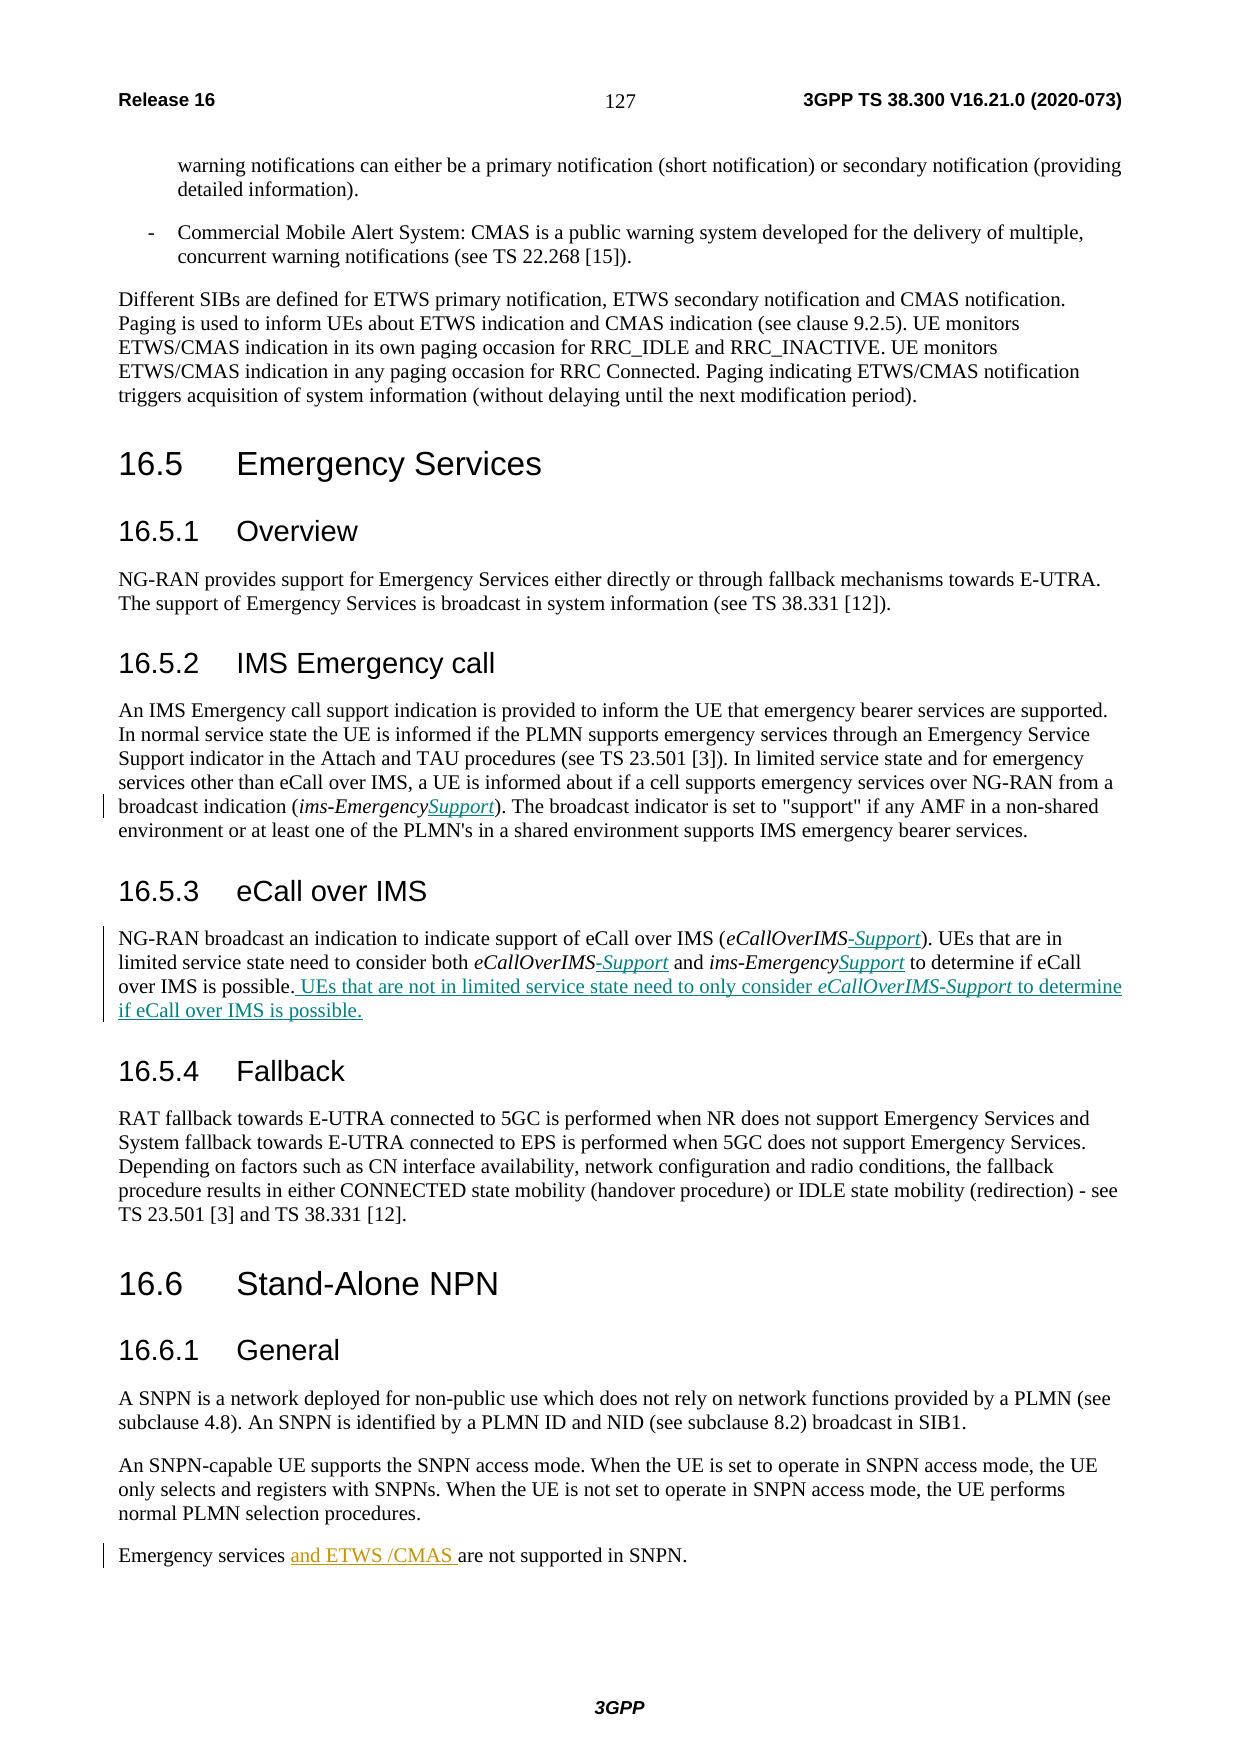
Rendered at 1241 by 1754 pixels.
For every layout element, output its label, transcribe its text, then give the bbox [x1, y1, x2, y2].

subtitle 16.5.2 IMS Emergency call [118, 646, 1122, 679]
subtitle 16.5.4 Fallback [118, 1053, 1122, 1087]
text RAT fallback towards E-UTRA connected to 5GC is performed when NR does not support Emergency Services and System fallback towards E-UTRA connected to EPS is performed when 5GC does not support Emergency Services. Depending on factors such as CN interface availability, network configuration and radio conditions, the fallback procedure results in either CONNECTED state mobility (handover procedure) or IDLE state mobility (redirection) - see TS 23.501 [3] and TS 38.331 [12]. [118, 1106, 1122, 1226]
subtitle 16.6.1 General [118, 1333, 1122, 1367]
text Different SIBs are defined for ETWS primary notification, ETWS secondary notification and CMAS notification. Paging is used to inform UEs about ETWS indication and CMAS indication (see clause 9.2.5). UE monitors ETWS/CMAS indication in its own paging occasion for RRC_IDLE and RRC_INACTIVE. UE monitors ETWS/CMAS indication in any paging occasion for RRC Connected. Paging indicating ETWS/CMAS notification triggers acquisition of system information (without delaying until the next modification period). [118, 287, 1122, 407]
text - Commercial Mobile Alert System: CMAS is a public warning system developed for the delivery of multiple, concurrent warning notifications (see TS 22.268 [15]). [148, 220, 1122, 268]
text Emergency services are not supported in SNPN. [118, 1543, 1122, 1567]
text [148, 153, 1122, 201]
text NG-RAN broadcast an indication to indicate support of eCall over IMS (eCallOverIMS). UEs that are in limited service state need to consider both eCallOverIMS and ims-Emergency to determine if eCall over IMS is possible. [118, 926, 1122, 1022]
text A SNPN is a network deployed for non-public use which does not rely on network functions provided by a PLMN (see subclause 4.8). An SNPN is identified by a PLMN ID and NID (see subclause 8.2) broadcast in SIB1. [118, 1386, 1122, 1434]
text An SNPN-capable UE supports the SNPN access mode. When the UE is set to operate in SNPN access mode, the UE only selects and registers with SNPNs. When the UE is not set to operate in SNPN access mode, the UE performs normal PLMN selection procedures. [118, 1452, 1122, 1525]
text An IMS Emergency call support indication is provided to inform the UE that emergency bearer services are supported. In normal service state the UE is informed if the PLMN supports emergency services through an Emergency Service Support indicator in the Attach and TAU procedures (see TS 23.501 [3]). In limited service state and for emergency services other than eCall over IMS, a UE is informed about if a cell supports emergency services over NG-RAN from a broadcast indication (ims-Emergency). The broadcast indicator is set to "support" if any AMF in a non-shared environment or at least one of the PLMN's in a shared environment supports IMS emergency bearer services. [118, 698, 1122, 842]
subtitle 16.5.3 eCall over IMS [118, 874, 1122, 907]
subtitle 16.6 Stand-Alone NPN [118, 1264, 1122, 1302]
subtitle 16.5.1 Overview [118, 514, 1122, 548]
subtitle 16.5 Emergency Services [118, 444, 1122, 483]
text NG-RAN provides support for Emergency Services either directly or through fallback mechanisms towards E-UTRA. The support of Emergency Services is broadcast in system information (see TS 38.331 [12]). [118, 566, 1122, 614]
